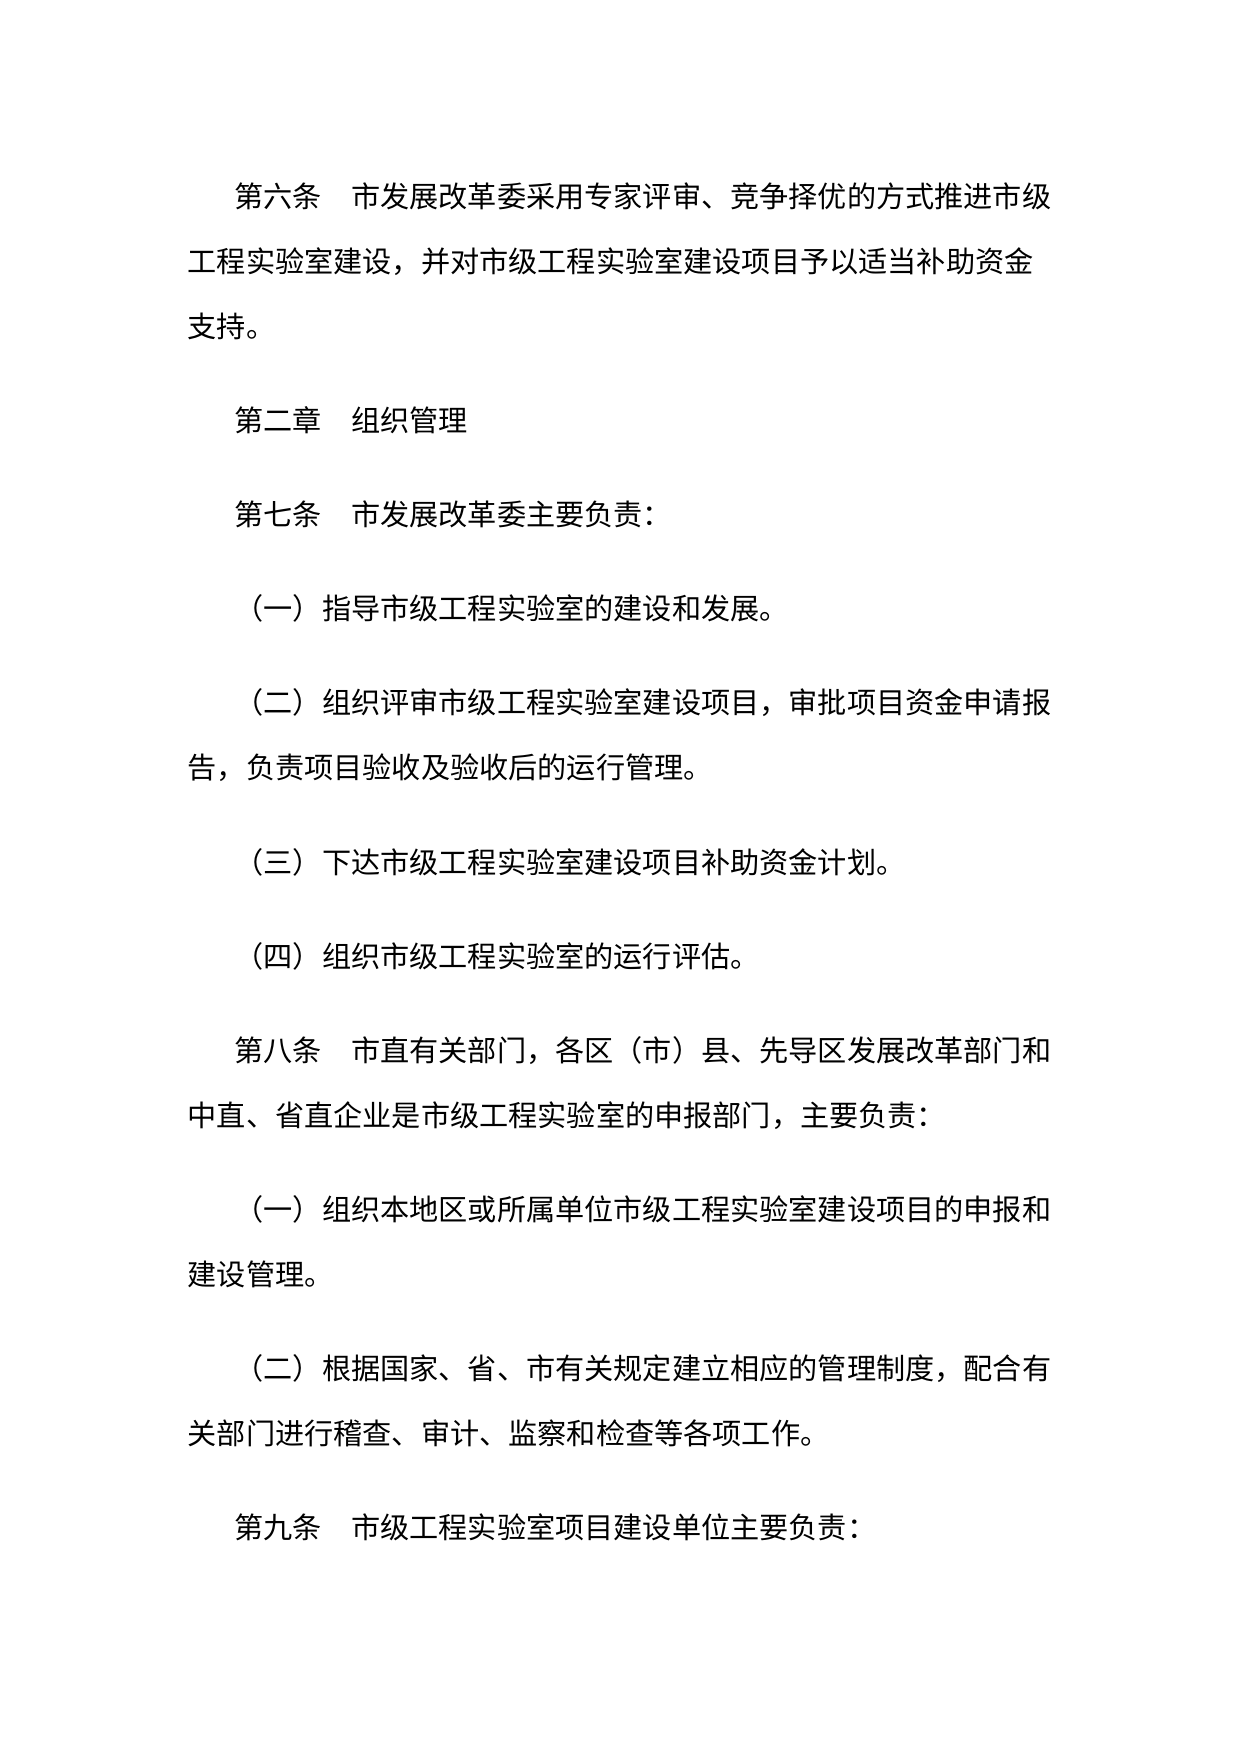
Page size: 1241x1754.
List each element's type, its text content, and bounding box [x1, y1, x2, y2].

text （一）组织本地区或所属单位市级工程实验室建设项目的申报和建设管理。 [187, 1175, 1053, 1305]
text （三）下达市级工程实验室建设项目补助资金计划。 [187, 828, 1053, 893]
text （一）指导市级工程实验室的建设和发展。 [187, 574, 1053, 639]
text 第七条 市发展改革委主要负责： [187, 480, 1053, 545]
text 第二章 组织管理 [187, 386, 1053, 451]
text （二）组织评审市级工程实验室建设项目，审批项目资金申请报告，负责项目验收及验收后的运行管理。 [187, 669, 1053, 799]
text （二）根据国家、省、市有关规定建立相应的管理制度，配合有关部门进行稽查、审计、监察和检查等各项工作。 [187, 1334, 1053, 1464]
text 第八条 市直有关部门，各区（市）县、先导区发展改革部门和中直、省直企业是市级工程实验室的申报部门，主要负责： [187, 1016, 1053, 1146]
text 第六条 市发展改革委采用专家评审、竞争择优的方式推进市级工程实验室建设，并对市级工程实验室建设项目予以适当补助资金支持。 [187, 162, 1053, 357]
text （四）组织市级工程实验室的运行评估。 [187, 922, 1053, 987]
text 第九条 市级工程实验室项目建设单位主要负责： [187, 1494, 1053, 1559]
